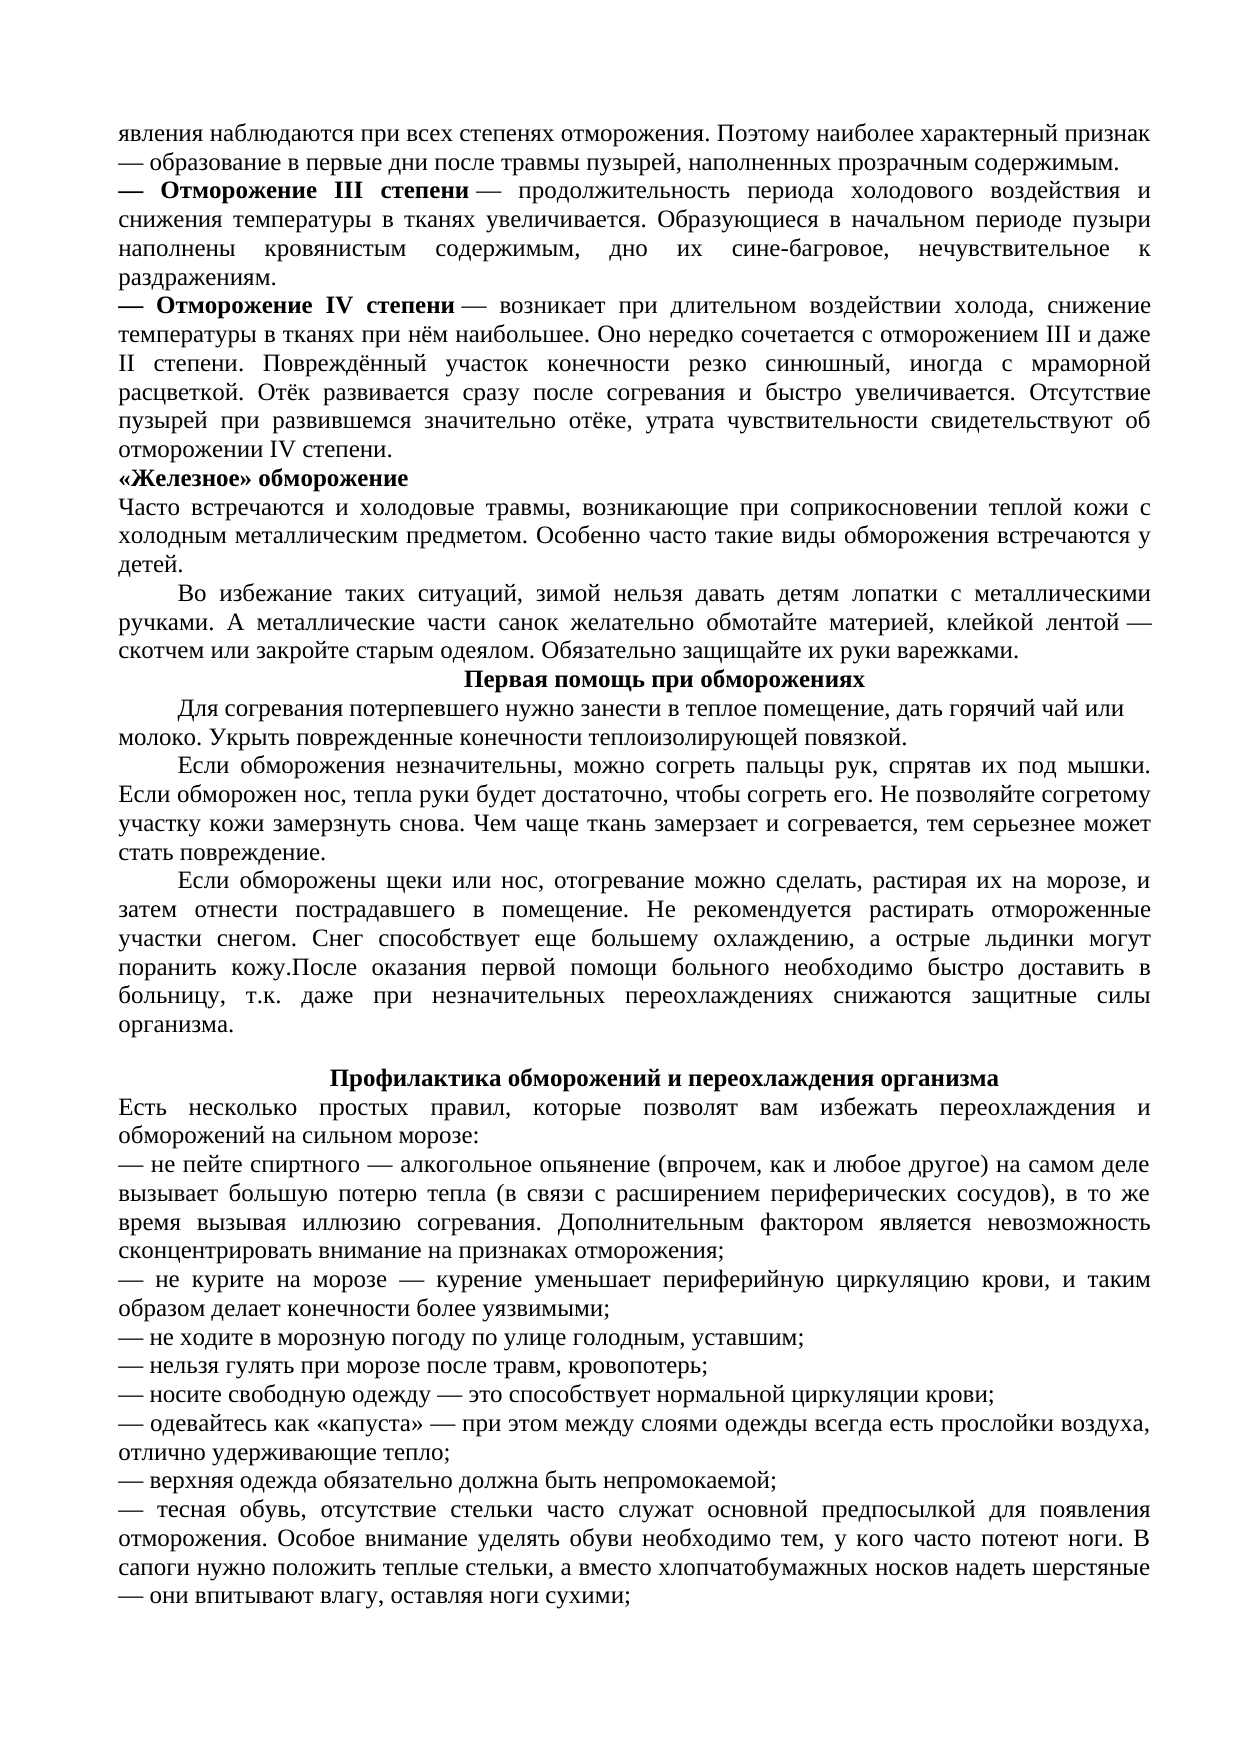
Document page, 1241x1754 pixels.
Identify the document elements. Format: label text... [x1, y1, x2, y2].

text Для согревания потерпевшего нужно занести в теплое помещение, дать горячий чай или молоко. Укрыть поврежденные конечности теплоизолирующей повязкой. [118, 693, 1152, 751]
text Если обморожения незначительны, можно согреть пальцы рук, спрятав их под мышки. Если обморожен нос, тепла руки будет достаточно, чтобы согреть его. Не позволяйте согретому участку кожи замерзнуть снова. Чем чаще ткань замерзает и согревается, тем серьезнее может стать повреждение. [118, 751, 1152, 866]
text — тесная обувь, отсутствие стельки часто служат основной предпосылкой для появления отморожения. Особое внимание уделять обуви необходимо тем, у кого часто потеют ноги. В сапоги нужно положить теплые стельки, а вместо хлопчатобумажных носков надеть шерстяные — они впитывают влагу, оставляя ноги сухими; [118, 1494, 1152, 1609]
text — не ходите в морозную погоду по улице голодным, уставшим; [118, 1322, 1152, 1351]
text — носите свободную одежду — это способствует нормальной циркуляции крови; [118, 1379, 1152, 1408]
text Есть несколько простых правил, которые позволят вам избежать переохлаждения и обморожений на сильном морозе: [118, 1092, 1152, 1149]
text Профилактика обморожений и переохлаждения организма [177, 1063, 1152, 1092]
text «Железное» обморожение [118, 463, 1152, 492]
text — не курите на морозе — курение уменьшает периферийную циркуляцию крови, и таким образом делает конечности более уязвимыми; [118, 1264, 1152, 1322]
text Если обморожены щеки или нос, отогревание можно сделать, растирая их на морозе, и затем отнести пострадавшего в помещение. Не рекомендуется растирать отмороженные участки снегом. Снег способствует еще большему охлаждению, а острые льдинки могут поранить кожу.После оказания первой помощи больного необходимо быстро доставить в больницу, т.к. даже при незначительных переохлаждениях снижаются защитные силы организма. [118, 866, 1152, 1038]
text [118, 118, 1152, 176]
text — не пейте спиртного — алкогольное опьянение (впрочем, как и любое другое) на самом деле вызывает большую потерю тепла (в связи с расширением периферических сосудов), в то же время вызывая иллюзию согревания. Дополнительным фактором является невозможность сконцентрировать внимание на признаках отморожения; [118, 1149, 1152, 1264]
text — Отморожение III степени — продолжительность периода холодового воздействия и снижения температуры в тканях увеличивается. Образующиеся в начальном периоде пузыри наполнены кровянистым содержимым, дно их сине-багровое, нечувствительное к раздражениям. [118, 176, 1152, 291]
text Часто встречаются и холодовые травмы, возникающие при соприкосновении теплой кожи с холодным металлическим предметом. Особенно часто такие виды обморожения встречаются у детей. [118, 492, 1152, 578]
text Первая помощь при обморожениях [177, 664, 1152, 693]
text Во избежание таких ситуаций, зимой нельзя давать детям лопатки с металлическими ручками. А металлические части санок желательно обмотайте материей, клейкой лентой — скотчем или закройте старым одеялом. Обязательно защищайте их руки варежками. [118, 578, 1152, 664]
text — нельзя гулять при морозе после травм, кровопотерь; [118, 1351, 1152, 1379]
text — одевайтесь как «капуста» — при этом между слоями одежды всегда есть прослойки воздуха, отлично удерживающие тепло; [118, 1408, 1152, 1466]
text — верхняя одежда обязательно должна быть непромокаемой; [118, 1466, 1152, 1494]
text — Отморожение IV степени — возникает при длительном воздействии холода, снижение температуры в тканях при нём наибольшее. Оно нередко сочетается с отморожением III и даже II степени. Повреждённый участок конечности резко синюшный, иногда с мраморной расцветкой. Отёк развивается сразу после согревания и быстро увеличивается. Отсутствие пузырей при развившемся значительно отёке, утрата чувствительности свидетельствуют об отморожении IV степени. [118, 291, 1152, 463]
